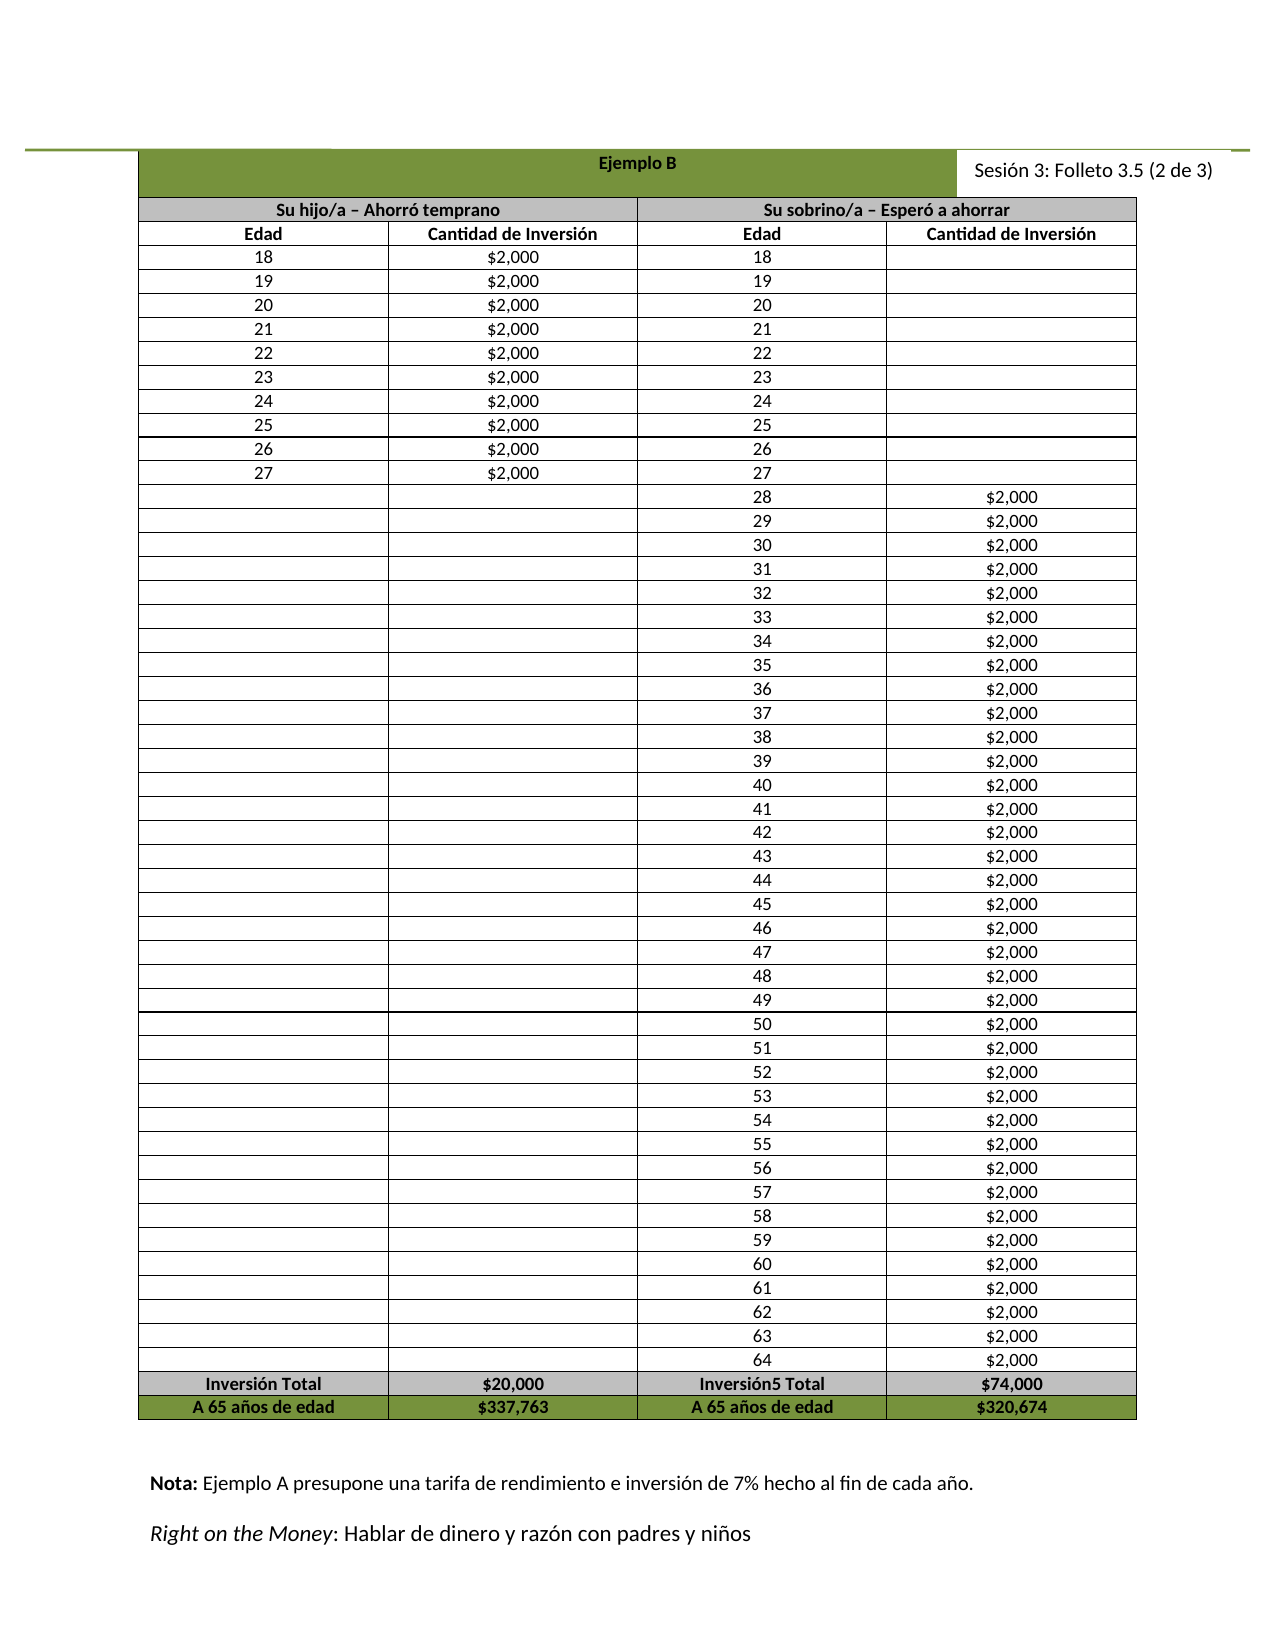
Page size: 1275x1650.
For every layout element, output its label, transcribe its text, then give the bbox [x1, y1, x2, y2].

table_cell 48 [638, 965, 886, 987]
table_cell 35 [638, 653, 886, 676]
table_cell [389, 1060, 637, 1083]
table_cell Inversión Total [139, 1372, 388, 1395]
table_cell [389, 1180, 637, 1203]
table_cell [887, 246, 1136, 269]
table_cell $2,000 [887, 605, 1136, 628]
table_cell $2,000 [887, 1132, 1136, 1155]
table_cell $2,000 [389, 318, 637, 341]
table_cell 23 [139, 366, 388, 388]
table_cell [139, 1156, 388, 1179]
table_cell [389, 1276, 637, 1299]
table_cell [139, 1013, 388, 1035]
table_cell $2,000 [887, 533, 1136, 556]
table_cell [139, 485, 388, 508]
table_cell [389, 869, 637, 892]
table_cell Cantidad de Inversión [389, 222, 637, 245]
table_cell 63 [638, 1324, 886, 1347]
table_cell [389, 821, 637, 844]
table_cell [139, 725, 388, 748]
table_cell [389, 725, 637, 748]
table_cell 32 [638, 581, 886, 604]
table_cell $2,000 [887, 1348, 1136, 1371]
table_cell 49 [638, 989, 886, 1011]
table_cell [389, 1348, 637, 1371]
table_cell 39 [638, 749, 886, 772]
table_cell 60 [638, 1252, 886, 1275]
table_cell 37 [638, 701, 886, 724]
table_cell [389, 605, 637, 628]
table_cell [389, 629, 637, 652]
table_cell 47 [638, 941, 886, 963]
table_cell [389, 845, 637, 868]
table_cell 46 [638, 917, 886, 939]
table_cell 30 [638, 533, 886, 556]
table_cell 42 [638, 821, 886, 844]
table_cell [389, 1204, 637, 1227]
table_cell [139, 1036, 388, 1059]
table_cell [389, 773, 637, 796]
table_cell $2,000 [389, 390, 637, 412]
table_cell $2,000 [887, 1060, 1136, 1083]
table_cell 24 [139, 390, 388, 412]
table_cell [389, 653, 637, 676]
table_cell [389, 1013, 637, 1035]
table_cell $2,000 [389, 246, 637, 269]
table_cell [139, 869, 388, 892]
table_cell [887, 270, 1136, 293]
table_cell $2,000 [887, 821, 1136, 844]
table_cell [389, 1324, 637, 1347]
table_cell [389, 557, 637, 580]
table_cell 26 [638, 438, 886, 460]
table_cell [139, 1108, 388, 1131]
table_cell [389, 701, 637, 724]
table_cell [139, 989, 388, 1011]
table_cell [139, 653, 388, 676]
table_cell 51 [638, 1036, 886, 1059]
table_cell [389, 965, 637, 987]
table_cell $2,000 [389, 294, 637, 317]
table_cell [389, 509, 637, 532]
table_cell [139, 557, 388, 580]
table_cell 19 [638, 270, 886, 293]
table_cell $2,000 [389, 366, 637, 388]
table_cell $20,000 [389, 1372, 637, 1395]
table_cell $2,000 [887, 1324, 1136, 1347]
table_cell [139, 773, 388, 796]
table_cell [389, 1108, 637, 1131]
table_cell $2,000 [887, 1156, 1136, 1179]
table_cell $2,000 [887, 1252, 1136, 1275]
table_cell [887, 414, 1136, 436]
table_cell 31 [638, 557, 886, 580]
table_cell $2,000 [887, 749, 1136, 772]
table_cell 24 [638, 390, 886, 412]
table_cell 41 [638, 797, 886, 820]
table_cell $2,000 [389, 438, 637, 460]
table_cell [139, 1180, 388, 1203]
table_cell [887, 438, 1136, 460]
table_cell $2,000 [887, 1013, 1136, 1035]
table_cell $2,000 [887, 845, 1136, 868]
table_cell [139, 1276, 388, 1299]
table_header Ejemplo B [139, 152, 957, 197]
table_cell 52 [638, 1060, 886, 1083]
table_cell [139, 821, 388, 844]
table_cell [139, 581, 388, 604]
table_cell [139, 1348, 388, 1371]
table_cell 18 [139, 246, 388, 269]
table_cell [139, 965, 388, 987]
table_cell [389, 677, 637, 700]
table_cell 44 [638, 869, 886, 892]
table_cell [139, 1300, 388, 1323]
table_cell 18 [638, 246, 886, 269]
table_cell 56 [638, 1156, 886, 1179]
table_cell [139, 845, 388, 868]
table_cell 21 [638, 318, 886, 341]
table_cell 22 [139, 342, 388, 364]
table_cell $2,000 [887, 701, 1136, 724]
table_cell [389, 1228, 637, 1251]
table_cell $2,000 [389, 461, 637, 484]
table_cell [389, 1084, 637, 1107]
table_cell [139, 1228, 388, 1251]
table_cell $2,000 [887, 1084, 1136, 1107]
table_cell $2,000 [887, 1180, 1136, 1203]
table_cell $2,000 [887, 797, 1136, 820]
table_cell 26 [139, 438, 388, 460]
table_cell $74,000 [887, 1372, 1136, 1395]
table_cell $2,000 [887, 1300, 1136, 1323]
table_cell [887, 366, 1136, 388]
table_cell 29 [638, 509, 886, 532]
table_cell [389, 989, 637, 1011]
table_cell 59 [638, 1228, 886, 1251]
table_cell 20 [638, 294, 886, 317]
table_cell 19 [139, 270, 388, 293]
table_cell $2,000 [887, 869, 1136, 892]
table_cell [139, 509, 388, 532]
table_cell $2,000 [389, 414, 637, 436]
table_cell [389, 941, 637, 963]
table_cell 22 [638, 342, 886, 364]
table_cell [389, 533, 637, 556]
table_cell [139, 701, 388, 724]
table_cell $2,000 [887, 1228, 1136, 1251]
table_cell $2,000 [887, 1036, 1136, 1059]
table_cell [139, 1324, 388, 1347]
table_cell $2,000 [887, 581, 1136, 604]
table_cell [389, 1252, 637, 1275]
table_cell $2,000 [887, 725, 1136, 748]
table_cell [389, 797, 637, 820]
table_cell [139, 1252, 388, 1275]
table_cell $320,674 [887, 1396, 1136, 1419]
table_cell [389, 1036, 637, 1059]
table_cell $2,000 [887, 509, 1136, 532]
table_cell [887, 294, 1136, 317]
table_cell 45 [638, 893, 886, 916]
table_cell 53 [638, 1084, 886, 1107]
table_cell $2,000 [887, 773, 1136, 796]
table_cell [139, 1084, 388, 1107]
table_cell [139, 677, 388, 700]
table_cell $2,000 [887, 557, 1136, 580]
table_cell [389, 1156, 637, 1179]
table_cell [887, 342, 1136, 364]
table_cell [389, 485, 637, 508]
table_cell [139, 797, 388, 820]
table_cell $2,000 [389, 270, 637, 293]
table_cell 36 [638, 677, 886, 700]
table_cell [389, 917, 637, 939]
table_cell 34 [638, 629, 886, 652]
table_cell 27 [139, 461, 388, 484]
table_cell 43 [638, 845, 886, 868]
table_cell [139, 893, 388, 916]
table_cell [139, 629, 388, 652]
table_cell Su hijo/a – Ahorró temprano [139, 198, 637, 221]
table_cell 33 [638, 605, 886, 628]
table_cell $2,000 [887, 653, 1136, 676]
table_cell 20 [139, 294, 388, 317]
table_cell 40 [638, 773, 886, 796]
table_cell [139, 1204, 388, 1227]
table_cell 64 [638, 1348, 886, 1371]
table_cell [139, 917, 388, 939]
table_cell Edad [638, 222, 886, 245]
table_cell 50 [638, 1013, 886, 1035]
table_cell A 65 años de edad [139, 1396, 388, 1419]
text Nota: Ejemplo A presupone una tarifa de rendimiento e inversión de 7% hecho al fin de cada año. [150, 1470, 1125, 1495]
table_cell 57 [638, 1180, 886, 1203]
table_cell A 65 años de edad [638, 1396, 886, 1419]
table_cell $2,000 [887, 677, 1136, 700]
table_cell 28 [638, 485, 886, 508]
table_cell 23 [638, 366, 886, 388]
table_cell $2,000 [887, 989, 1136, 1011]
table_cell Inversión5 Total [638, 1372, 886, 1395]
table_cell [389, 749, 637, 772]
table_cell 62 [638, 1300, 886, 1323]
table_cell [139, 1060, 388, 1083]
table_cell [139, 605, 388, 628]
table_cell 25 [139, 414, 388, 436]
table_cell [887, 318, 1136, 341]
table_cell $2,000 [887, 1108, 1136, 1131]
table_cell Cantidad de Inversión [887, 222, 1136, 245]
table_cell $2,000 [887, 485, 1136, 508]
table_cell [139, 533, 388, 556]
table_cell $2,000 [887, 965, 1136, 987]
table_cell 61 [638, 1276, 886, 1299]
table_cell 54 [638, 1108, 886, 1131]
table_cell 27 [638, 461, 886, 484]
table_cell $2,000 [887, 941, 1136, 963]
table_cell $2,000 [887, 1204, 1136, 1227]
table_cell 38 [638, 725, 886, 748]
table_cell [389, 1300, 637, 1323]
table_cell $2,000 [887, 917, 1136, 939]
table_cell [389, 1132, 637, 1155]
table_cell $2,000 [887, 893, 1136, 916]
table_cell 21 [139, 318, 388, 341]
table_cell [887, 461, 1136, 484]
table_cell [887, 390, 1136, 412]
table_cell [389, 893, 637, 916]
table_cell 58 [638, 1204, 886, 1227]
table_cell $337,763 [389, 1396, 637, 1419]
table_cell $2,000 [389, 342, 637, 364]
table_cell $2,000 [887, 629, 1136, 652]
table_cell [139, 749, 388, 772]
table_cell 55 [638, 1132, 886, 1155]
table_cell $2,000 [887, 1276, 1136, 1299]
table_cell 25 [638, 414, 886, 436]
table_cell Edad [139, 222, 388, 245]
table_cell Su sobrino/a – Esperó a ahorrar [638, 198, 1136, 221]
table_cell [139, 1132, 388, 1155]
table_cell [389, 581, 637, 604]
table_cell [139, 941, 388, 963]
